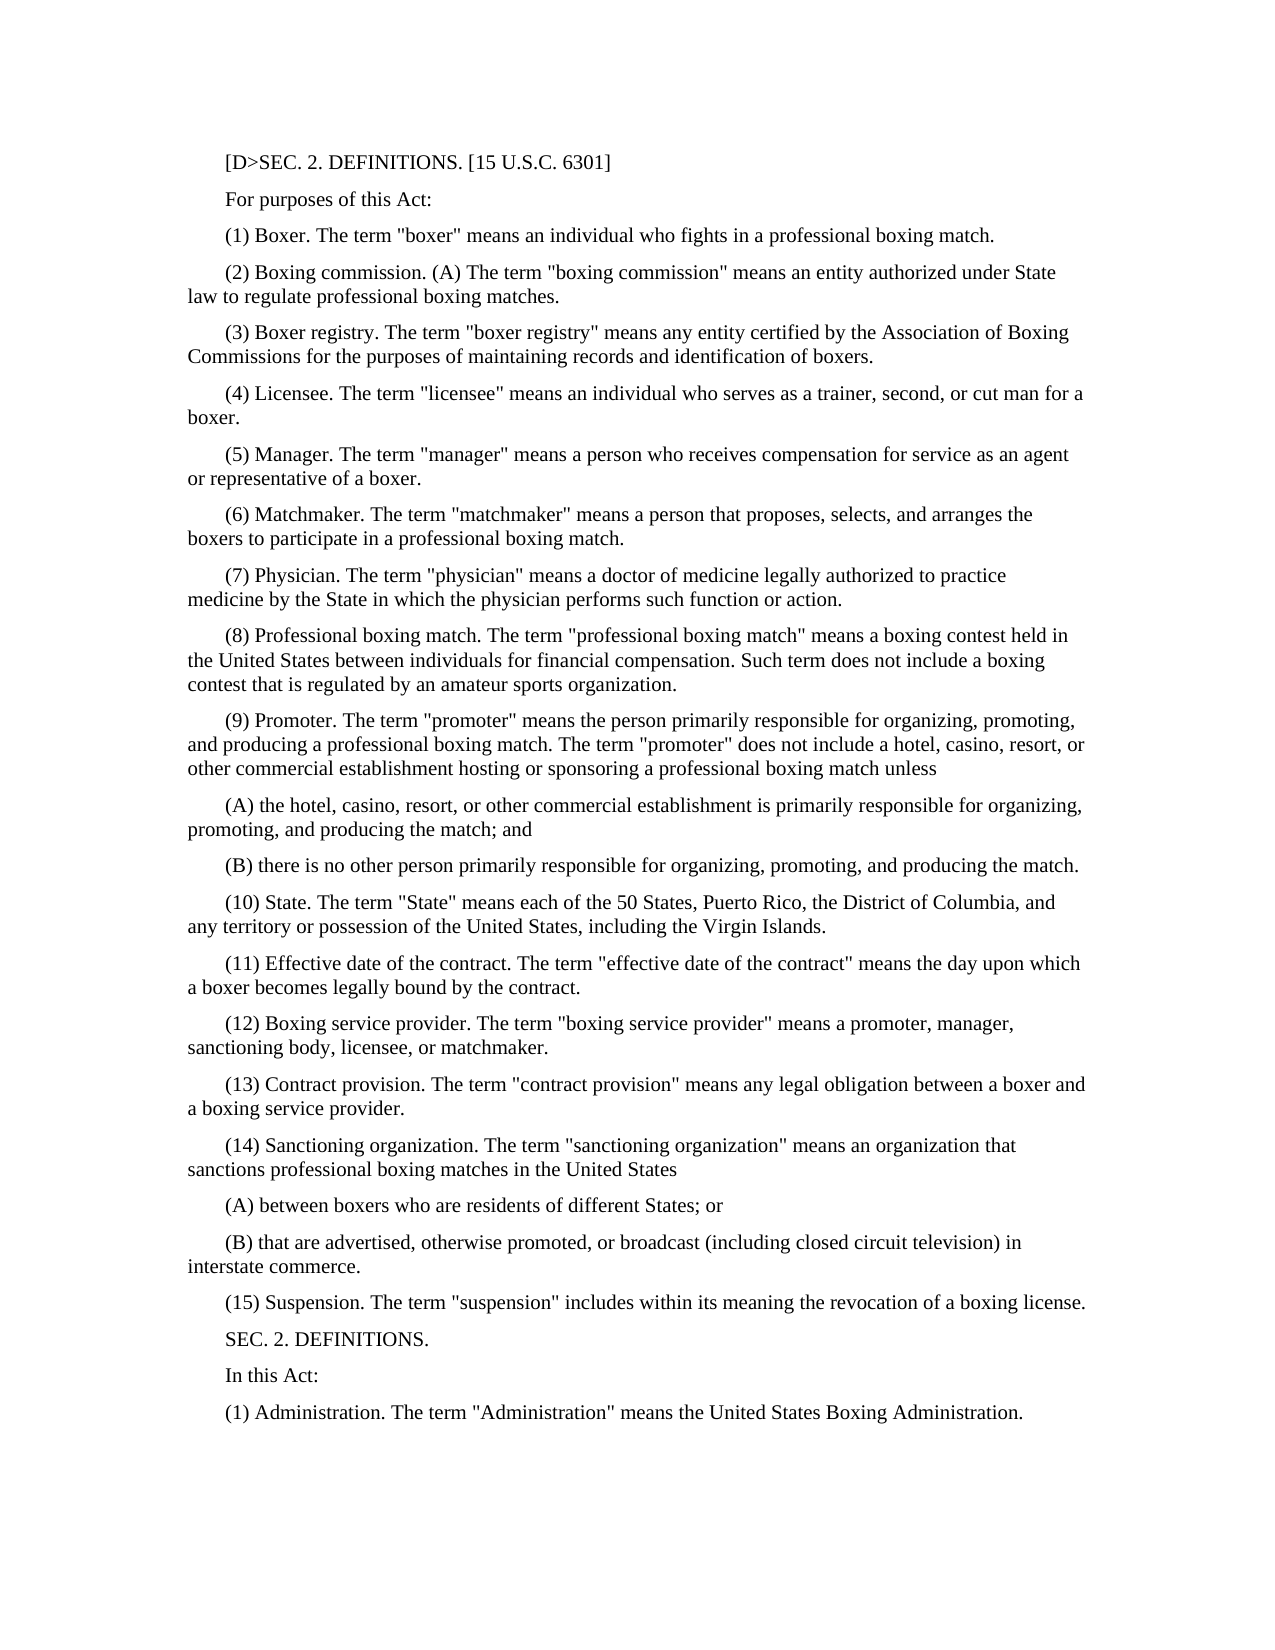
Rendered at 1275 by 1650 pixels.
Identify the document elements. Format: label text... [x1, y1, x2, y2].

text (9) Promoter. The term "promoter" means the person primarily responsible for organizing, promoting, and producing a professional boxing match. The term "promoter" does not include a hotel, casino, resort, or other commercial establishment hosting or sponsoring a professional boxing match unless [187, 708, 1087, 780]
text (5) Manager. The term "manager" means a person who receives compensation for service as an agent or representative of a boxer. [187, 442, 1087, 490]
text In this Act: [187, 1363, 1087, 1387]
text (11) Effective date of the contract. The term "effective date of the contract" means the day upon which a boxer becomes legally bound by the contract. [187, 951, 1087, 999]
text (1) Administration. The term "Administration" means the United States Boxing Administration. [187, 1400, 1087, 1424]
text For purposes of this Act: [187, 187, 1087, 211]
text (15) Suspension. The term "suspension" includes within its meaning the revocation of a boxing license. [187, 1290, 1087, 1314]
text (2) Boxing commission. (A) The term "boxing commission" means an entity authorized under State law to regulate professional boxing matches. [187, 260, 1087, 308]
text (A) the hotel, casino, resort, or other commercial establishment is primarily responsible for organizing, promoting, and producing the match; and [187, 793, 1087, 841]
text (4) Licensee. The term "licensee" means an individual who serves as a trainer, second, or cut man for a boxer. [187, 381, 1087, 429]
text (6) Matchmaker. The term "matchmaker" means a person that proposes, selects, and arranges the boxers to participate in a professional boxing match. [187, 502, 1087, 550]
text (12) Boxing service provider. The term "boxing service provider" means a promoter, manager, sanctioning body, licensee, or matchmaker. [187, 1011, 1087, 1059]
text (1) Boxer. The term "boxer" means an individual who fights in a professional boxing match. [187, 223, 1087, 247]
text (B) that are advertised, otherwise promoted, or broadcast (including closed circuit television) in interstate commerce. [187, 1230, 1087, 1278]
text (8) Professional boxing match. The term "professional boxing match" means a boxing contest held in the United States between individuals for financial compensation. Such term does not include a boxing contest that is regulated by an amateur sports organization. [187, 623, 1087, 696]
text (3) Boxer registry. The term "boxer registry" means any entity certified by the Association of Boxing Commissions for the purposes of maintaining records and identification of boxers. [187, 320, 1087, 368]
text (10) State. The term "State" means each of the 50 States, Puerto Rico, the District of Columbia, and any territory or possession of the United States, including the Virgin Islands. [187, 890, 1087, 938]
text SEC. 2. DEFINITIONS. [187, 1327, 1087, 1351]
text (A) between boxers who are residents of different States; or [187, 1193, 1087, 1217]
text [D>SEC. 2. DEFINITIONS. [15 U.S.C. 6301] [187, 150, 1087, 174]
text (13) Contract provision. The term "contract provision" means any legal obligation between a boxer and a boxing service provider. [187, 1072, 1087, 1120]
text (B) there is no other person primarily responsible for organizing, promoting, and producing the match. [187, 853, 1087, 877]
text (7) Physician. The term "physician" means a doctor of medicine legally authorized to practice medicine by the State in which the physician performs such function or action. [187, 563, 1087, 611]
text (14) Sanctioning organization. The term "sanctioning organization" means an organization that sanctions professional boxing matches in the United States [187, 1132, 1087, 1181]
